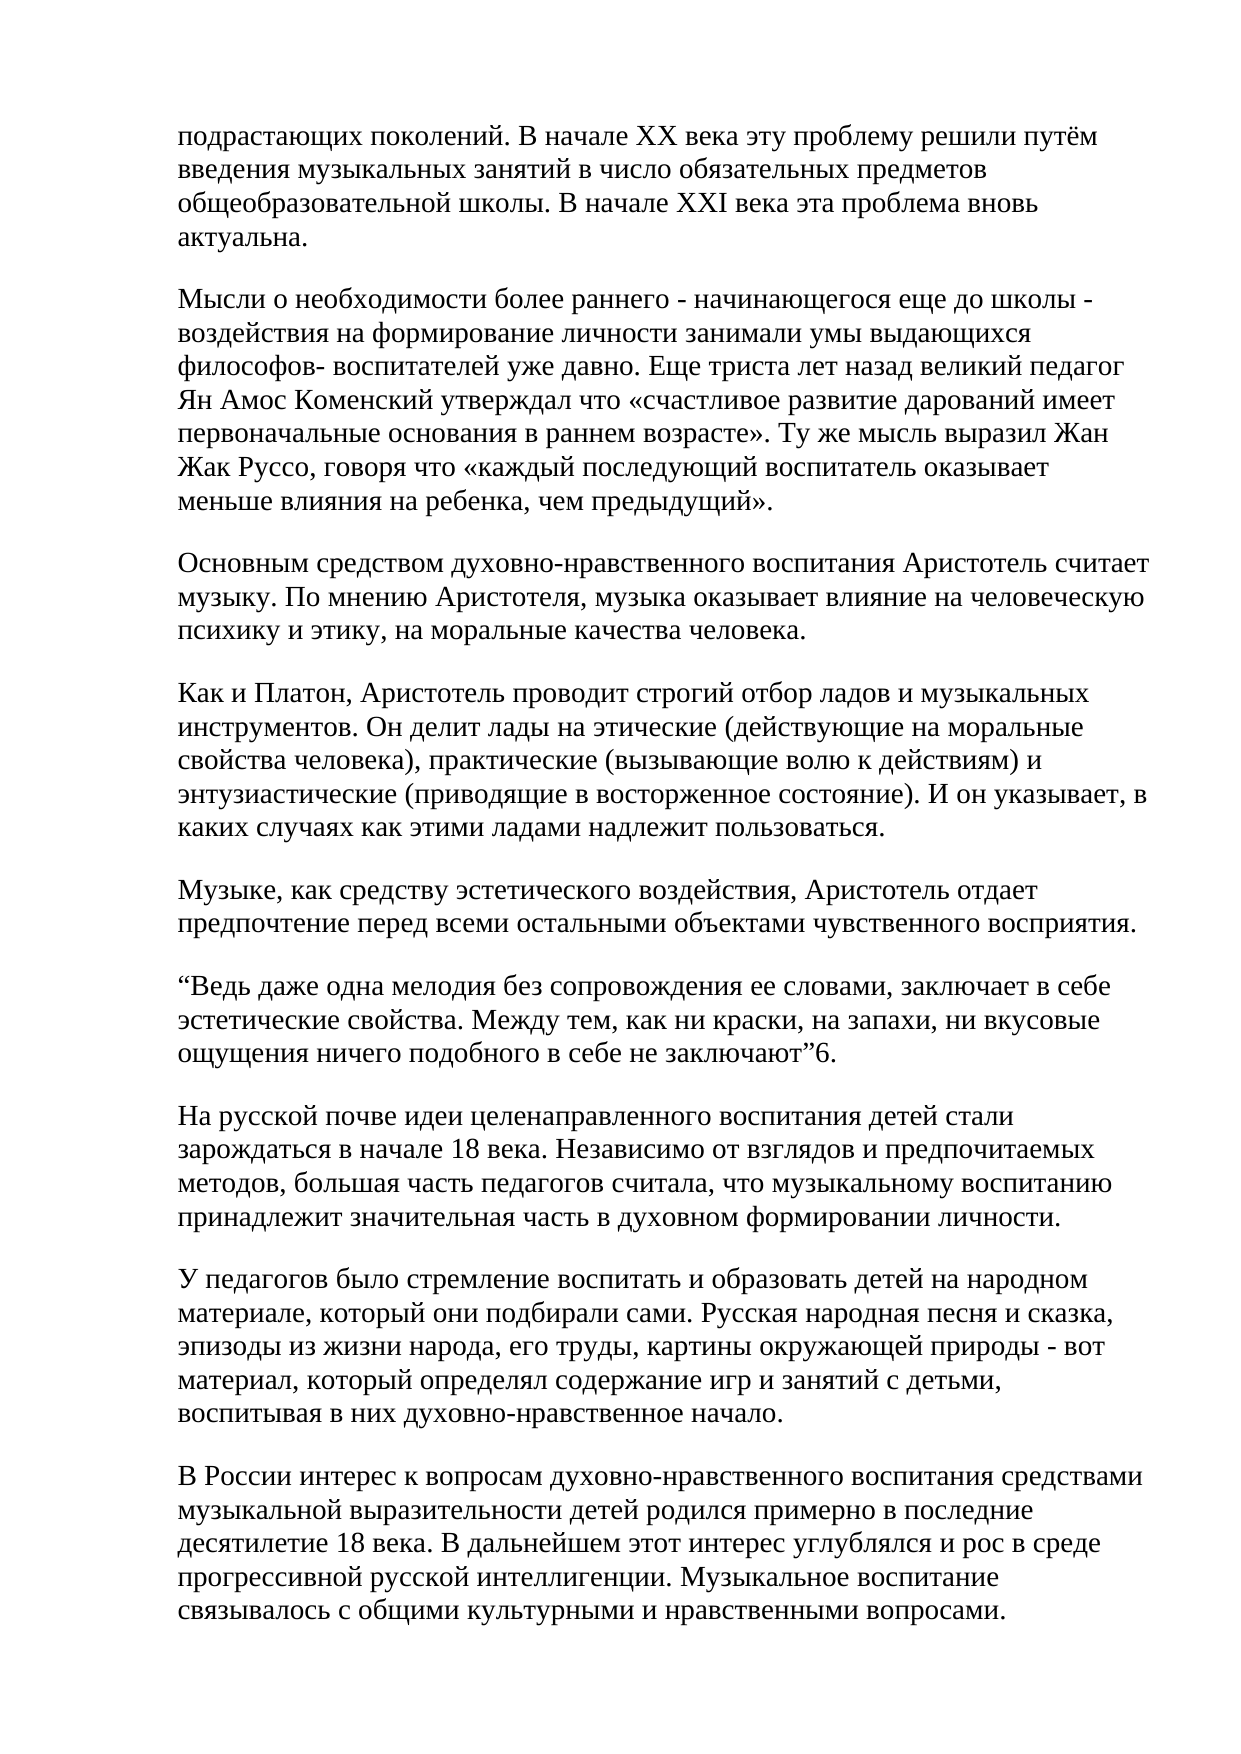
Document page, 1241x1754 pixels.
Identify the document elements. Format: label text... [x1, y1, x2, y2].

text Основным средством духовно-нравственного воспитания Аристотель считает музыку. По мнению Аристотеля, музыка оказывает влияние на человеческую психику и этику, на моральные качества человека. [177, 545, 1152, 646]
text Мысли о необходимости более раннего - начинающегося еще до школы - воздействия на формирование личности занимали умы выдающихся философов- воспитателей уже давно. Еще триста лет назад великий педагог Ян Амос Коменский утверждал что «счастливое развитие дарований имеет первоначальные основания в раннем возрасте». Ту же мысль выразил Жан Жак Руссо, говоря что «каждый последующий воспитатель оказывает меньше влияния на ребенка, чем предыдущий». [177, 281, 1152, 516]
text Музыке, как средству эстетического воздействия, Аристотель отдает предпочтение перед всеми остальными объектами чувственного восприятия. [177, 872, 1152, 939]
text В России интерес к вопросам духовно-нравственного воспитания средствами музыкальной выразительности детей родился примерно в последние десятилетие 18 века. В дальнейшем этот интерес углублялся и рос в среде прогрессивной русской интеллигенции. Музыкальное воспитание связывалось с общими культурными и нравственными вопросами. [177, 1458, 1152, 1626]
text У педагогов было стремление воспитать и образовать детей на народном материале, который они подбирали сами. Русская народная песня и сказка, эпизоды из жизни народа, его труды, картины окружающей природы - вот материал, который определял содержание игр и занятий с детьми, воспитывая в них духовно-нравственное начало. [177, 1261, 1152, 1429]
text Как и Платон, Аристотель проводит строгий отбор ладов и музыкальных инструментов. Он делит лады на этические (действующие на моральные свойства человека), практические (вызывающие волю к действиям) и энтузиастические (приводящие в восторженное состояние). И он указывает, в каких случаях как этими ладами надлежит пользоваться. [177, 675, 1152, 843]
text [177, 118, 1152, 252]
text На русской почве идеи целенаправленного воспитания детей стали зарождаться в начале 18 века. Независимо от взглядов и предпочитаемых методов, большая часть педагогов считала, что музыкальному воспитанию принадлежит значительная часть в духовном формировании личности. [177, 1098, 1152, 1232]
text “Ведь даже одна мелодия без сопровождения ее словами, заключает в себе эстетические свойства. Между тем, как ни краски, на запахи, ни вкусовые ощущения ничего подобного в себе не заключают”6. [177, 968, 1152, 1069]
